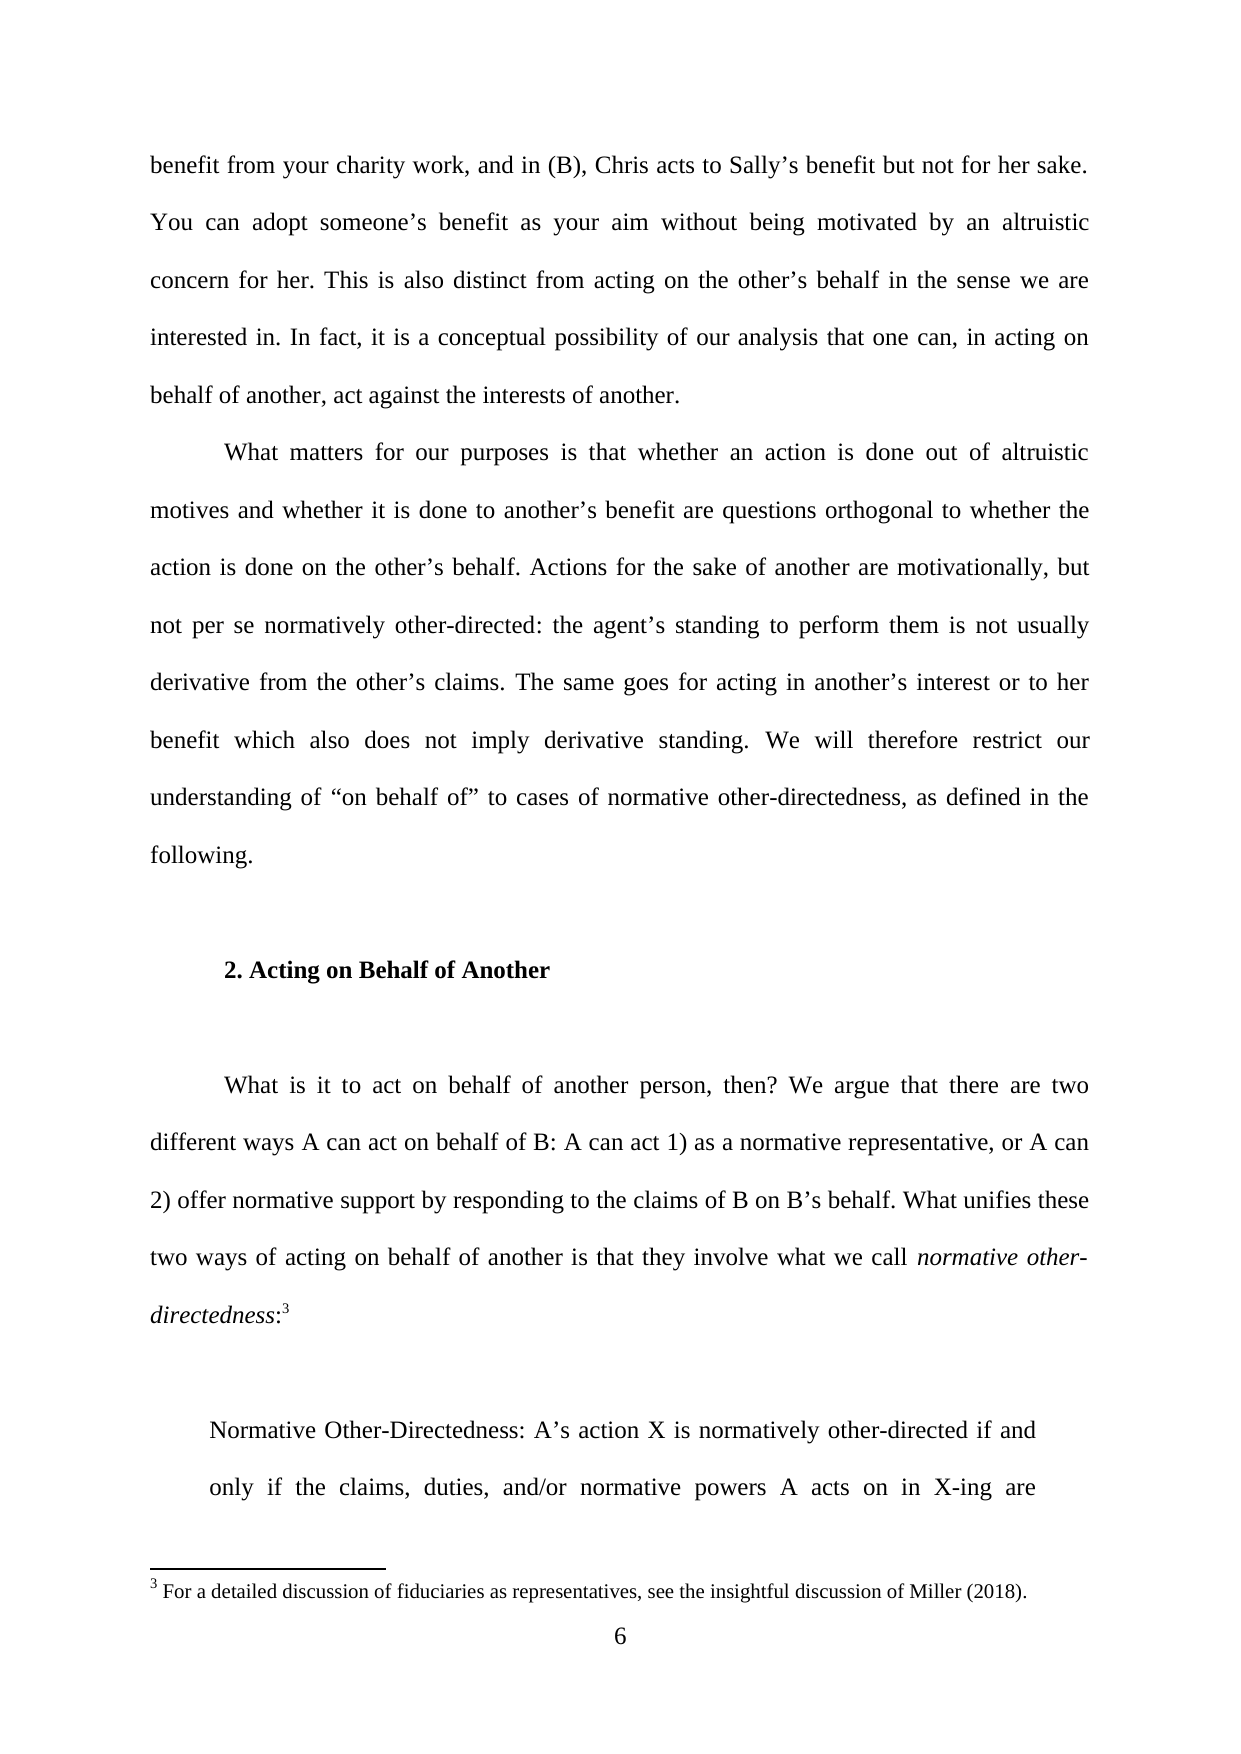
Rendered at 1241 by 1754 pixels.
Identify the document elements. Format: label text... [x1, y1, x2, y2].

text What is it to act on behalf of another person, then? We argue that there are two different ways A can act on behalf of B: A can act 1) as a normative representative, or A can 2) offer normative support by responding to the claims of B on B’s behalf. What unifies these two ways of acting on behalf of another is that they involve what we call normative other-directedness: [150, 1070, 1090, 1329]
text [209, 1415, 1037, 1501]
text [150, 150, 1090, 409]
text What matters for our purposes is that whether an action is done out of altruistic motives and whether it is done to another’s benefit are questions orthogonal to whether the action is done on the other’s behalf. Actions for the sake of another are motivationally, but not per se normatively other-directed: the agent’s standing to perform them is not usually derivative from the other’s claims. The same goes for acting in another’s interest or to her benefit which also does not imply derivative standing. We will therefore restrict our understanding of “on behalf of” to cases of normative other-directedness, as defined in the following. [150, 437, 1090, 869]
text 2. Acting on Behalf of Another [150, 955, 1090, 984]
